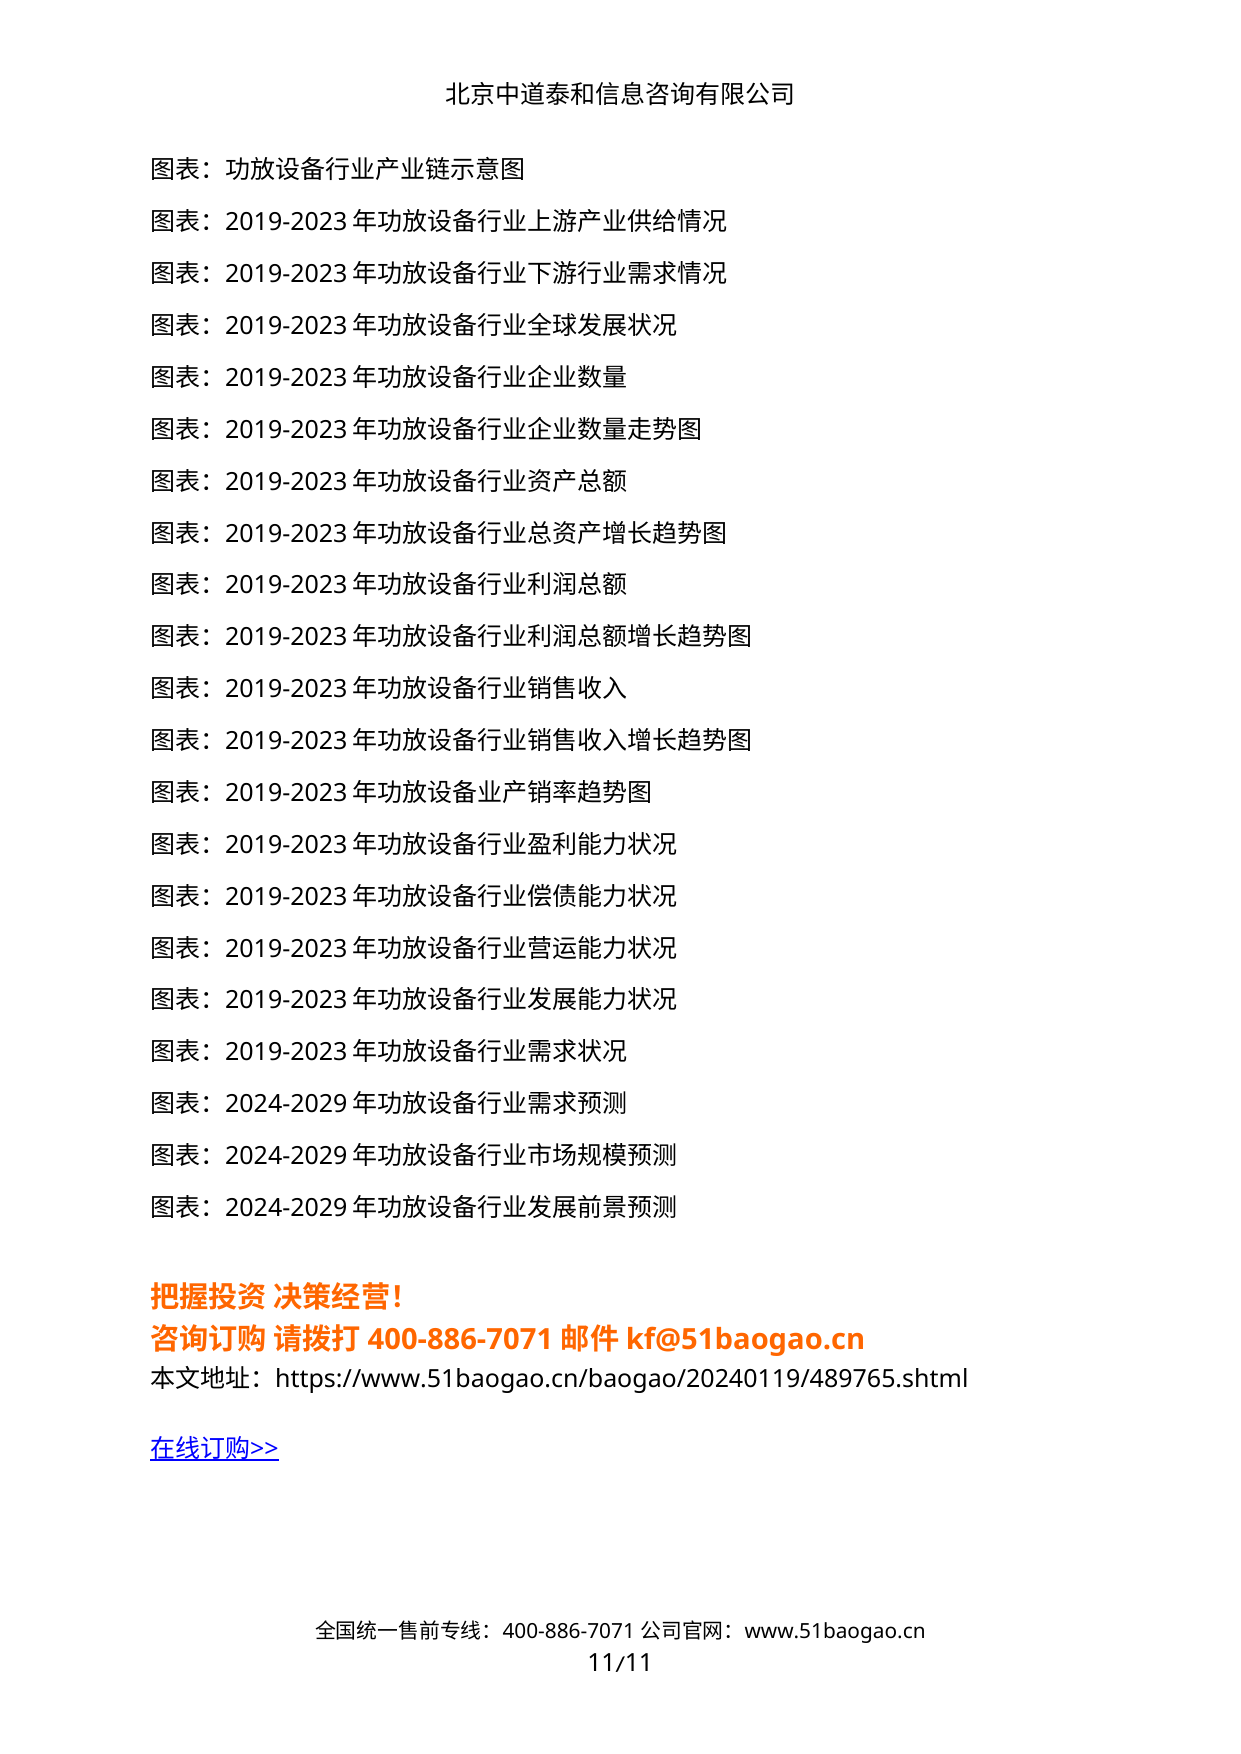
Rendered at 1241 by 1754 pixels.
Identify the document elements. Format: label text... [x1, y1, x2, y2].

text 图表：2024-2029年功放设备行业发展前景预测 [150, 1187, 1090, 1224]
text 图表：2019-2023年功放设备行业销售收入增长趋势图 [150, 721, 1090, 757]
text 图表：2019-2023年功放设备行业营运能力状况 [150, 928, 1090, 964]
text 图表：2019-2023年功放设备行业全球发展状况 [150, 306, 1090, 342]
text 图表：2019-2023年功放设备行业偿债能力状况 [150, 876, 1090, 912]
text 图表：2019-2023年功放设备行业资产总额 [150, 461, 1090, 497]
text 把握投资 决策经营！咨询订购 请拨打 400-886-7071 邮件 kf@51baogao.cn本文地址：https://www.51baogao.cn/baogao/20240119/489765.shtml [150, 1239, 1090, 1394]
text 图表：2019-2023年功放设备行业企业数量 [150, 357, 1090, 394]
text 图表：2024-2029年功放设备行业市场规模预测 [150, 1136, 1090, 1172]
text 图表：2019-2023年功放设备行业企业数量走势图 [150, 409, 1090, 446]
text 图表：2019-2023年功放设备行业总资产增长趋势图 [150, 513, 1090, 549]
text 图表：2019-2023年功放设备行业利润总额 [150, 565, 1090, 601]
text 图表：功放设备行业产业链示意图 [150, 150, 1090, 186]
text 图表：2019-2023年功放设备行业发展能力状况 [150, 980, 1090, 1016]
text 图表：2019-2023年功放设备业产销率趋势图 [150, 772, 1090, 809]
text 图表：2019-2023年功放设备行业需求状况 [150, 1032, 1090, 1068]
text 在线订购>> [150, 1394, 1090, 1465]
text 图表：2019-2023年功放设备行业下游行业需求情况 [150, 254, 1090, 290]
text 图表：2019-2023年功放设备行业销售收入 [150, 669, 1090, 705]
text 图表：2024-2029年功放设备行业需求预测 [150, 1084, 1090, 1120]
text 图表：2019-2023年功放设备行业上游产业供给情况 [150, 202, 1090, 238]
text 图表：2019-2023年功放设备行业利润总额增长趋势图 [150, 617, 1090, 653]
text 图表：2019-2023年功放设备行业盈利能力状况 [150, 824, 1090, 861]
